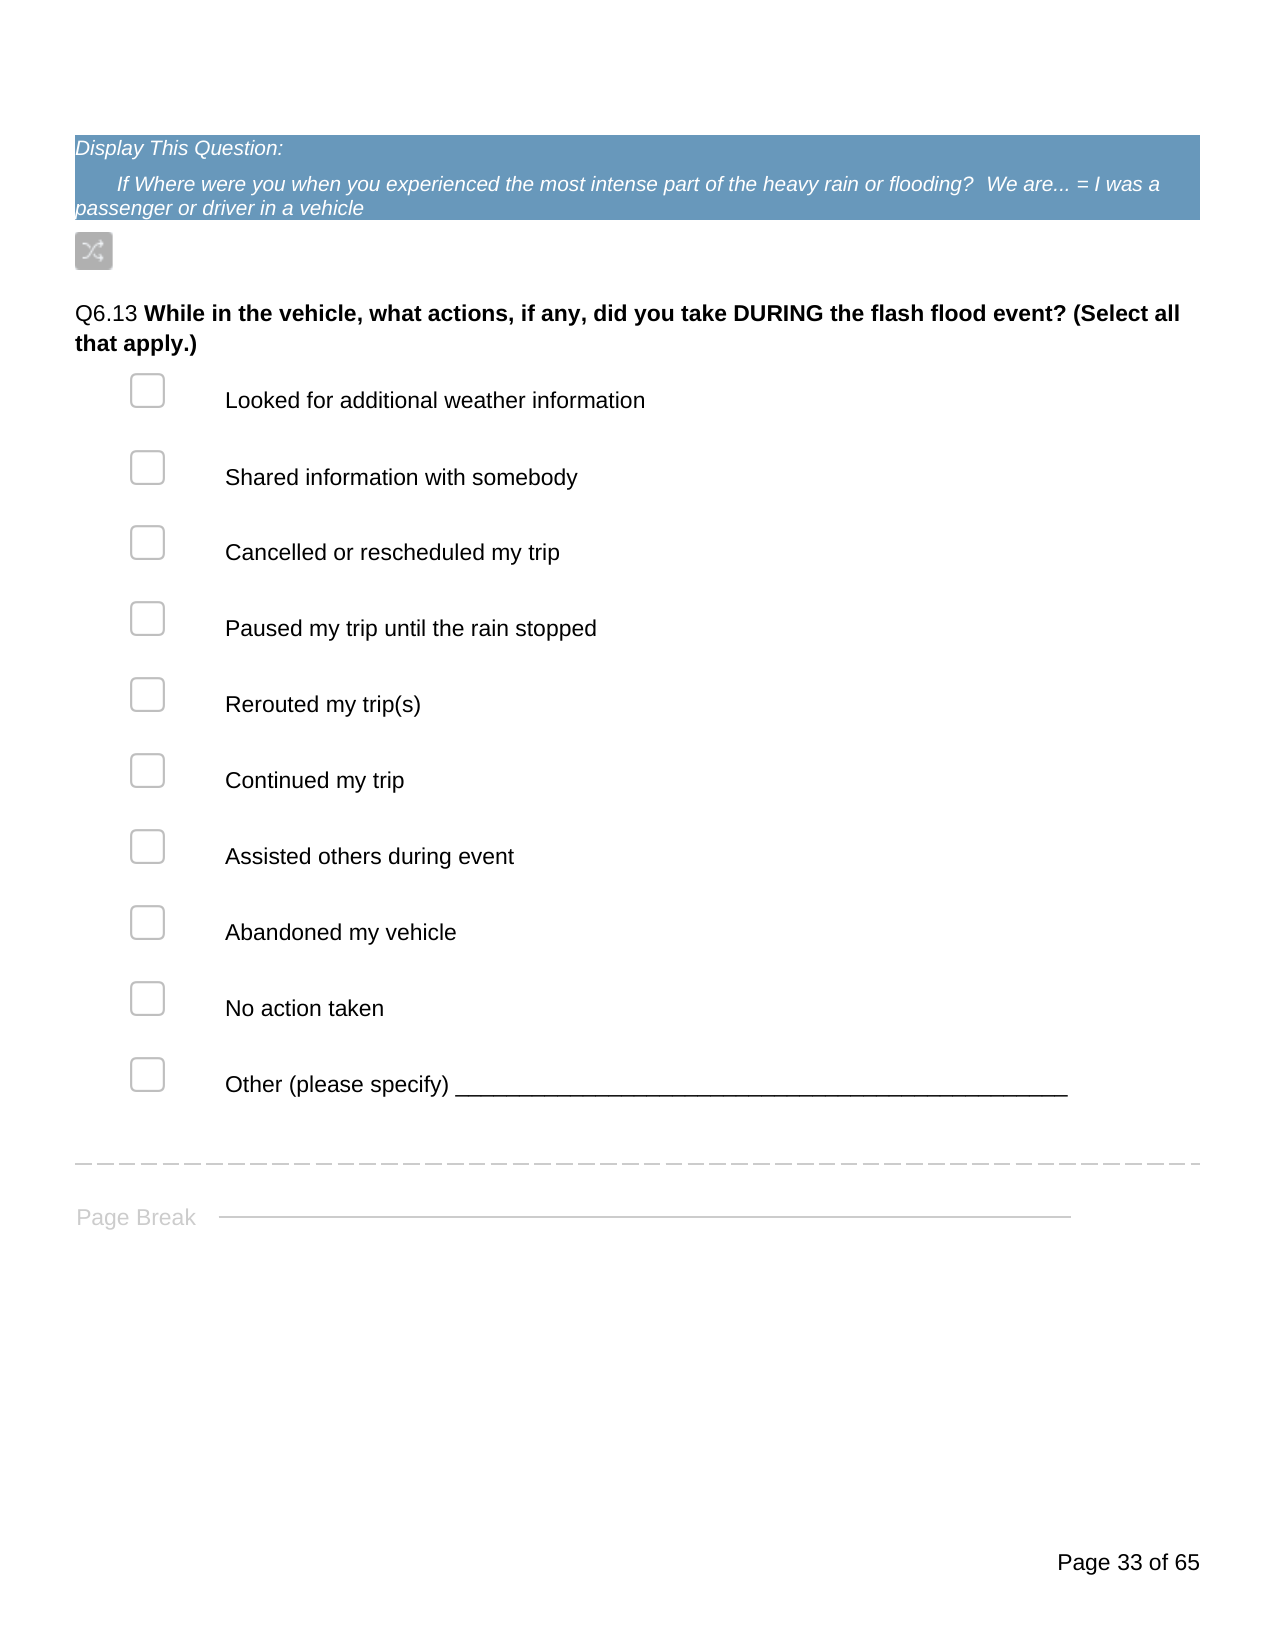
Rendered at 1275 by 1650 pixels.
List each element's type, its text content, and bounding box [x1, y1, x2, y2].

text If Where were you when you experienced the most intense part of the heavy rain or flooding? We are... = I was a passenger or driver in a vehicle [75, 172, 1200, 220]
text Display This Question: [75, 135, 1200, 159]
list Shared information with somebody [112, 436, 1200, 502]
list Cancelled or rescheduled my trip [112, 512, 1200, 578]
text Q6.13 While in the vehicle, what actions, if any, did you take DURING the flash flood event? (Select all that apply.) [75, 300, 1200, 357]
list Looked for additional weather information [112, 360, 1200, 426]
list Assisted others during event [112, 816, 1200, 882]
list Other (please specify) ________________________________________________ [112, 1044, 1200, 1110]
table_header Page Break [75, 1204, 217, 1244]
list Paused my trip until the rain stopped [112, 588, 1200, 654]
list Abandoned my vehicle [112, 892, 1200, 958]
picture [75, 232, 113, 270]
list No action taken [112, 968, 1200, 1034]
list Rerouted my trip(s) [112, 664, 1200, 730]
table_header [218, 1204, 1072, 1244]
list Continued my trip [112, 740, 1200, 806]
